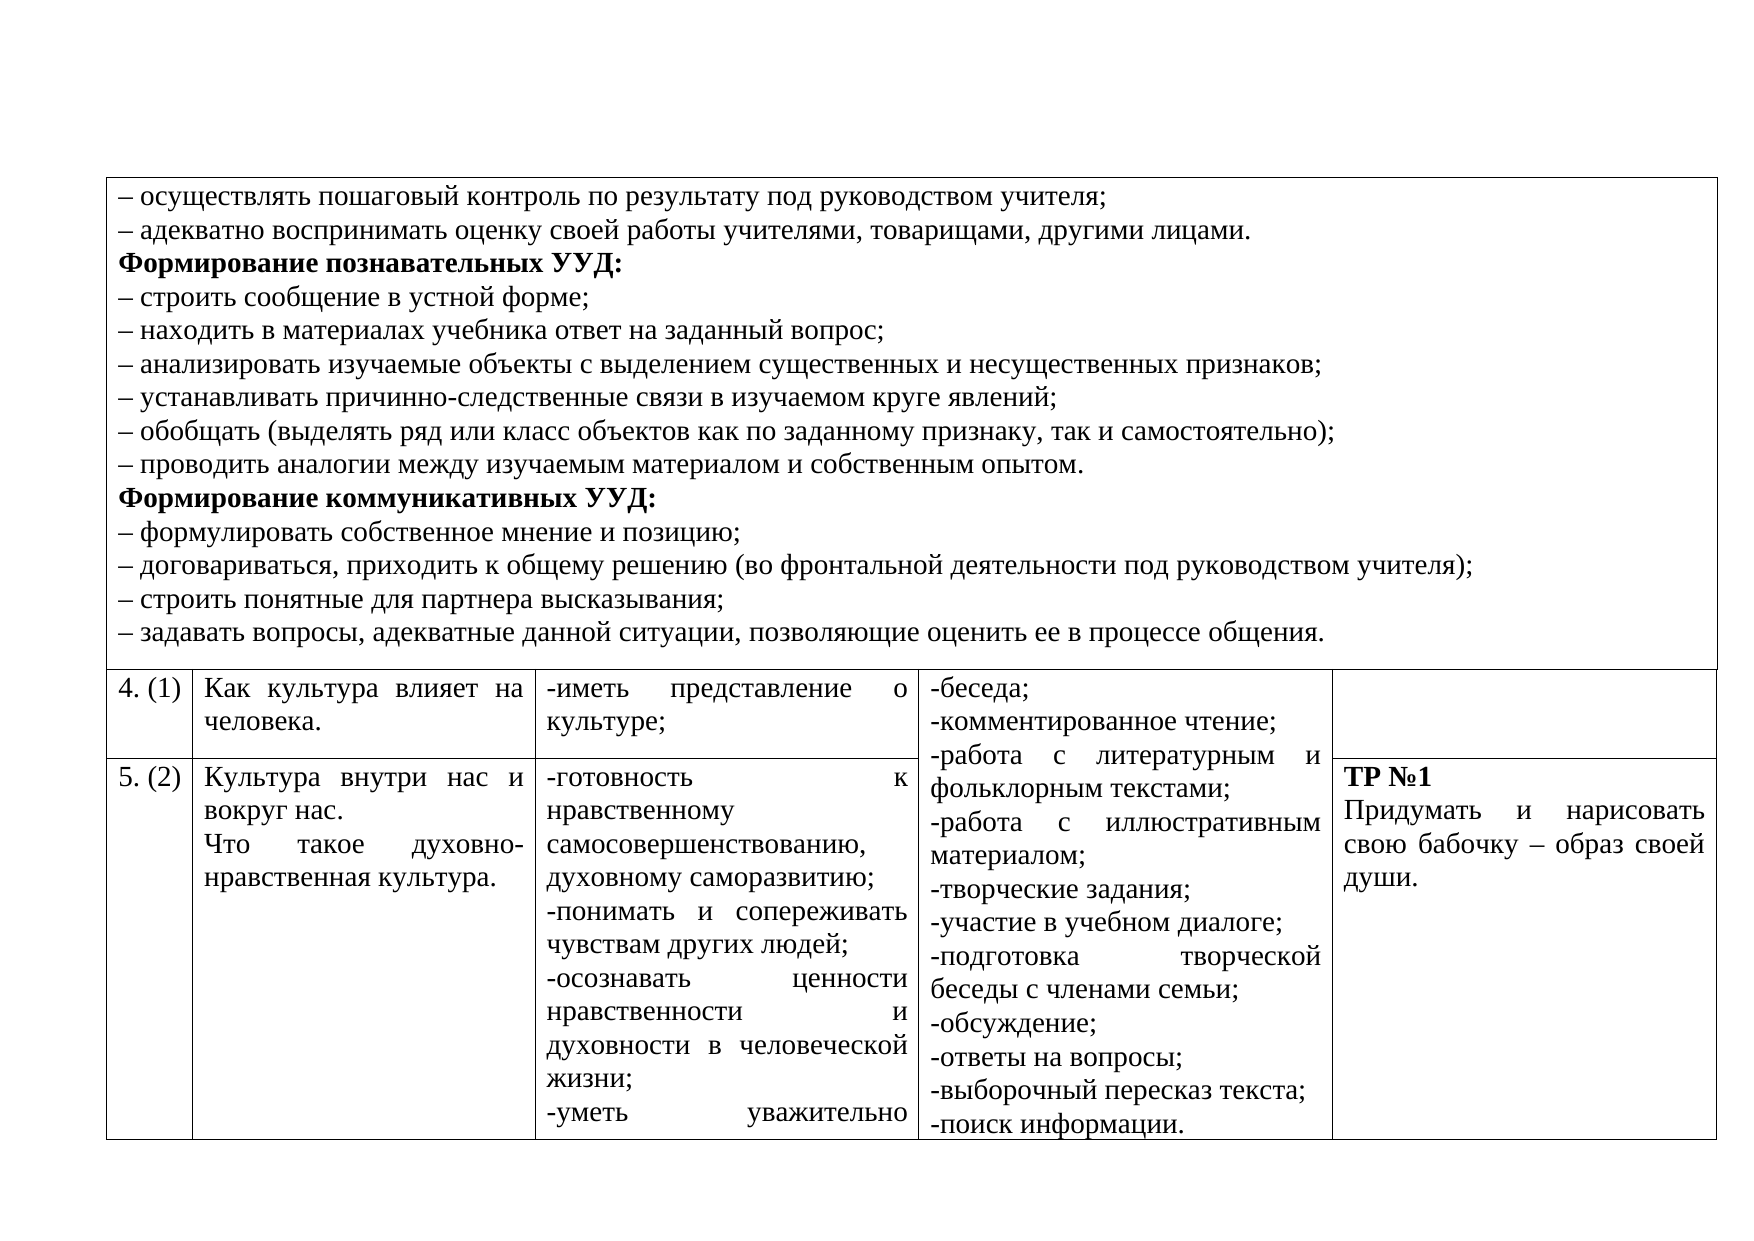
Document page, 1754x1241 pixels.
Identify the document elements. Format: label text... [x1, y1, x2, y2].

table_cell -беседа; -комментированное чтение; -работа с литературным и фольклорным текстами; -работа с иллюстративным материалом; -творческие задания; -участие в учебном диалоге; -подготовка творческой беседы с членами семьи; -обсуждение; -ответы на вопросы; -выборочный пересказ текста; -поиск информации. [919, 670, 1332, 1139]
table_cell 5. (2) [107, 759, 192, 1139]
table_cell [107, 178, 1717, 669]
table_cell -иметь представление о культуре; [536, 670, 918, 758]
table_cell Как культура влияет на человека. [193, 670, 535, 758]
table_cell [193, 759, 535, 1139]
table_cell [1333, 670, 1716, 758]
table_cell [536, 759, 918, 1139]
table_cell 4. (1) [107, 670, 192, 758]
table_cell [1333, 759, 1716, 1139]
